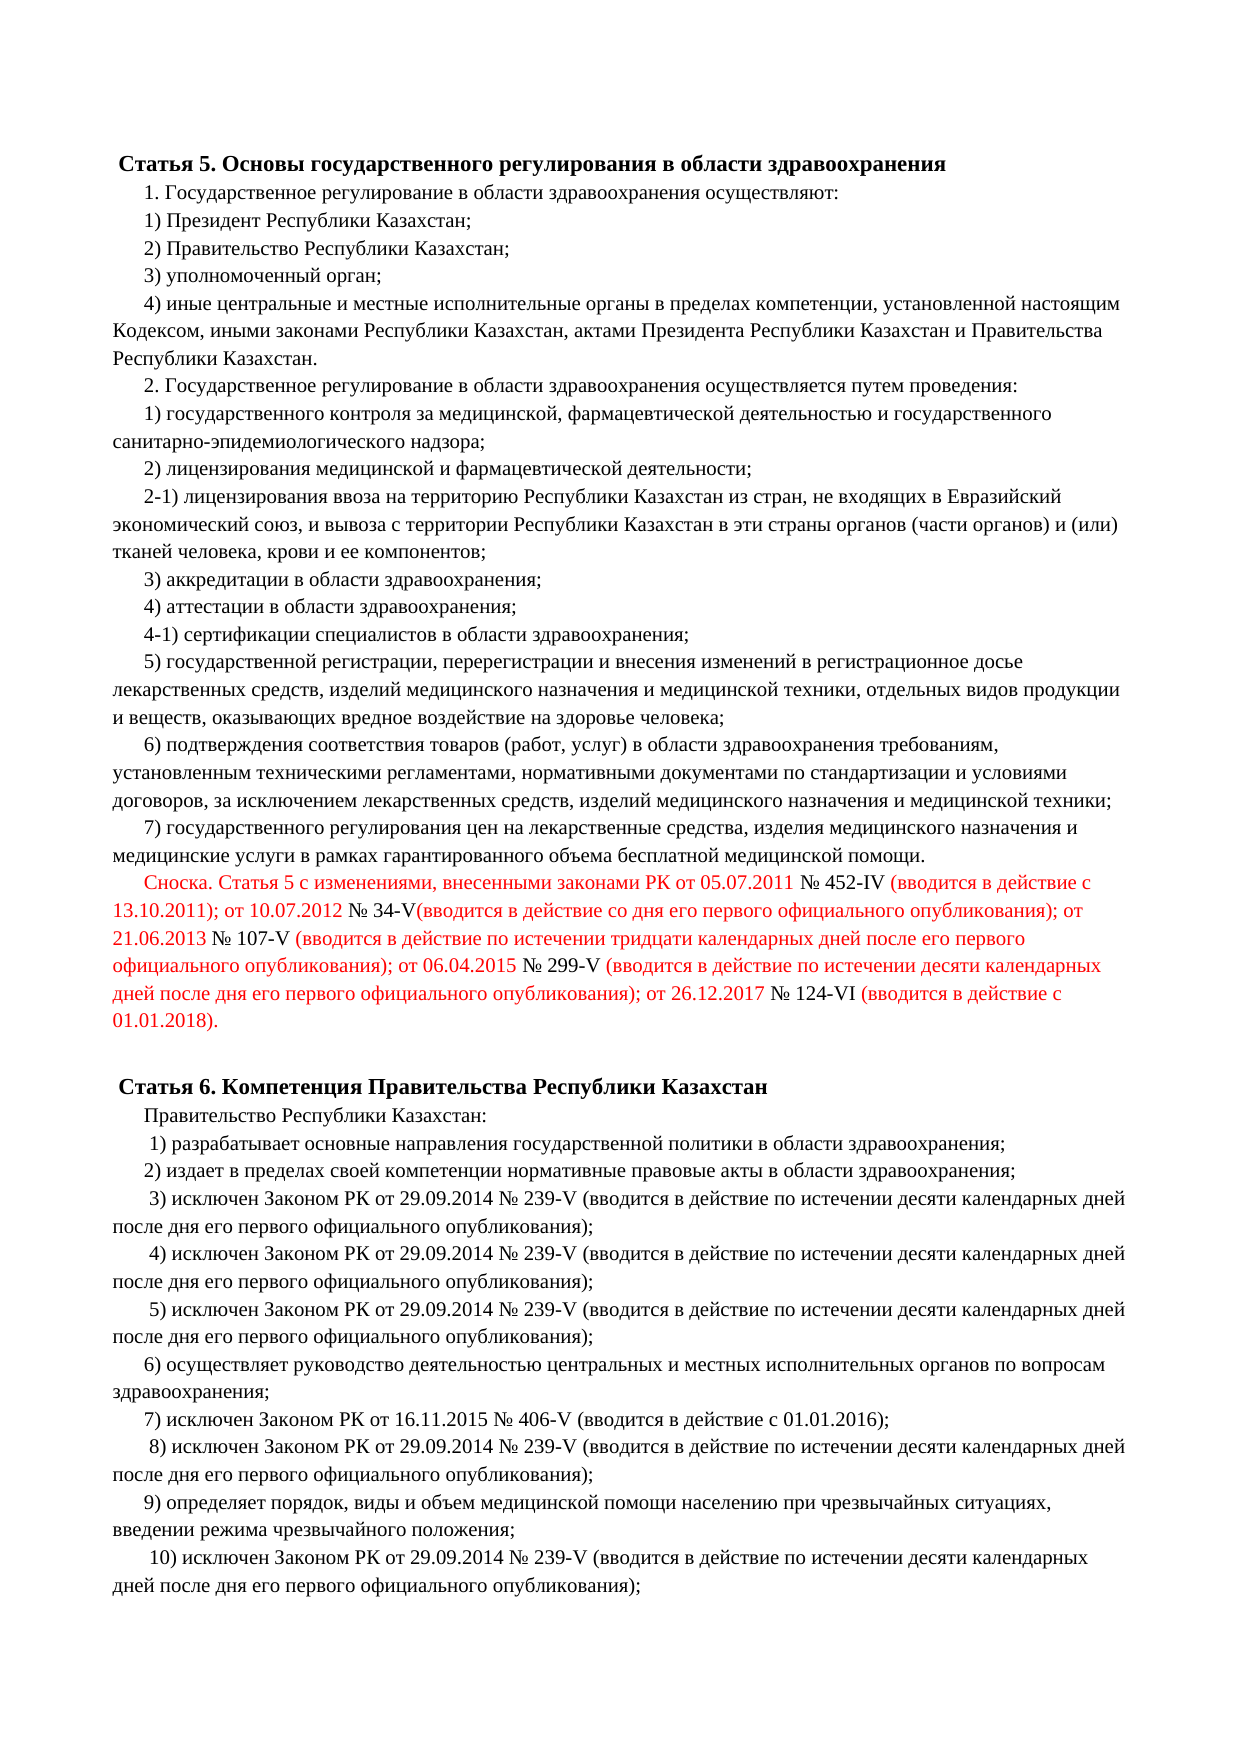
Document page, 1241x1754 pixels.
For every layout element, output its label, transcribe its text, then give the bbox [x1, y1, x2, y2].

text 4) аттестации в области здравоохранения; [112, 594, 1128, 618]
text Статья 6. Компетенция Правительства Республики Казахстан [112, 1073, 1128, 1099]
text 6) осуществляет руководство деятельностью центральных и местных исполнительных органов по вопросам здравоохранения; [112, 1352, 1128, 1403]
text 3) аккредитации в области здравоохранения; [112, 567, 1128, 591]
text Статья 5. Основы государственного регулирования в области здравоохранения [112, 150, 1128, 176]
text 5) исключен Законом РК от 29.09.2014 № 239-V (вводится в действие по истечении десяти календарных дней после дня его первого официального опубликования); [112, 1296, 1128, 1348]
text 1) разрабатывает основные направления государственной политики в области здравоохранения; [112, 1131, 1128, 1155]
text 2) лицензирования медицинской и фармацевтической деятельности; [112, 456, 1128, 480]
text 5) государственной регистрации, перерегистрации и внесения изменений в регистрационное досье лекарственных средств, изделий медицинского назначения и медицинской техники, отдельных видов продукции и веществ, оказывающих вредное воздействие на здоровье человека; [112, 649, 1128, 729]
text 4-1) сертификации специалистов в области здравоохранения; [112, 622, 1128, 646]
text 2. Государственное регулирование в области здравоохранения осуществляется путем проведения: [112, 373, 1128, 397]
text 1) государственного контроля за медицинской, фармацевтической деятельностью и государственного санитарно-эпидемиологического надзора; [112, 401, 1128, 453]
text 4) исключен Законом РК от 29.09.2014 № 239-V (вводится в действие по истечении десяти календарных дней после дня его первого официального опубликования); [112, 1241, 1128, 1293]
text 2-1) лицензирования ввоза на территорию Республики Казахстан из стран, не входящих в Евразийский экономический союз, и вывоза с территории Республики Казахстан в эти страны органов (части органов) и (или) тканей человека, крови и ее компонентов; [112, 484, 1128, 563]
text 3) исключен Законом РК от 29.09.2014 № 239-V (вводится в действие по истечении десяти календарных дней после дня его первого официального опубликования); [112, 1186, 1128, 1238]
text 2) Правительство Республики Казахстан; [112, 235, 1128, 259]
text 7) государственного регулирования цен на лекарственные средства, изделия медицинского назначения и медицинские услуги в рамках гарантированного объема бесплатной медицинской помощи. [112, 815, 1128, 867]
text 10) исключен Законом РК от 29.09.2014 № 239-V (вводится в действие по истечении десяти календарных дней после дня его первого официального опубликования); [112, 1545, 1128, 1597]
text 3) уполномоченный орган; [112, 263, 1128, 287]
text 7) исключен Законом РК от 16.11.2015 № 406-V (вводится в действие с 01.01.2016); [112, 1407, 1128, 1431]
text 9) определяет порядок, виды и объем медицинской помощи населению при чрезвычайных ситуациях, введении режима чрезвычайного положения; [112, 1490, 1128, 1541]
text 8) исключен Законом РК от 29.09.2014 № 239-V (вводится в действие по истечении десяти календарных дней после дня его первого официального опубликования); [112, 1434, 1128, 1486]
text Сноска. Статья 5 с изменениями, внесенными законами РК от 05.07.2011 № 452-IV (вводится в действие с 13.10.2011); от 10.07.2012 № 34-V(вводится в действие со дня его первого официального опубликования); от 21.06.2013 № 107-V (вводится в действие по истечении тридцати календарных дней после его первого официального опубликования); от 06.04.2015 № 299-V (вводится в действие по истечении десяти календарных дней после дня его первого официального опубликования); от 26.12.2017 № 124-VI (вводится в действие с 01.01.2018). [112, 870, 1128, 1068]
text 6) подтверждения соответствия товаров (работ, услуг) в области здравоохранения требованиям, установленным техническими регламентами, нормативными документами по стандартизации и условиями договоров, за исключением лекарственных средств, изделий медицинского назначения и медицинской техники; [112, 732, 1128, 812]
text 1. Государственное регулирование в области здравоохранения осуществляют: [112, 180, 1128, 204]
text 2) издает в пределах своей компетенции нормативные правовые акты в области здравоохранения; [112, 1158, 1128, 1182]
text 1) Президент Республики Казахстан; [112, 208, 1128, 232]
text Правительство Республики Казахстан: [112, 1103, 1128, 1127]
text 4) иные центральные и местные исполнительные органы в пределах компетенции, установленной настоящим Кодексом, иными законами Республики Казахстан, актами Президента Республики Казахстан и Правительства Республики Казахстан. [112, 291, 1128, 370]
